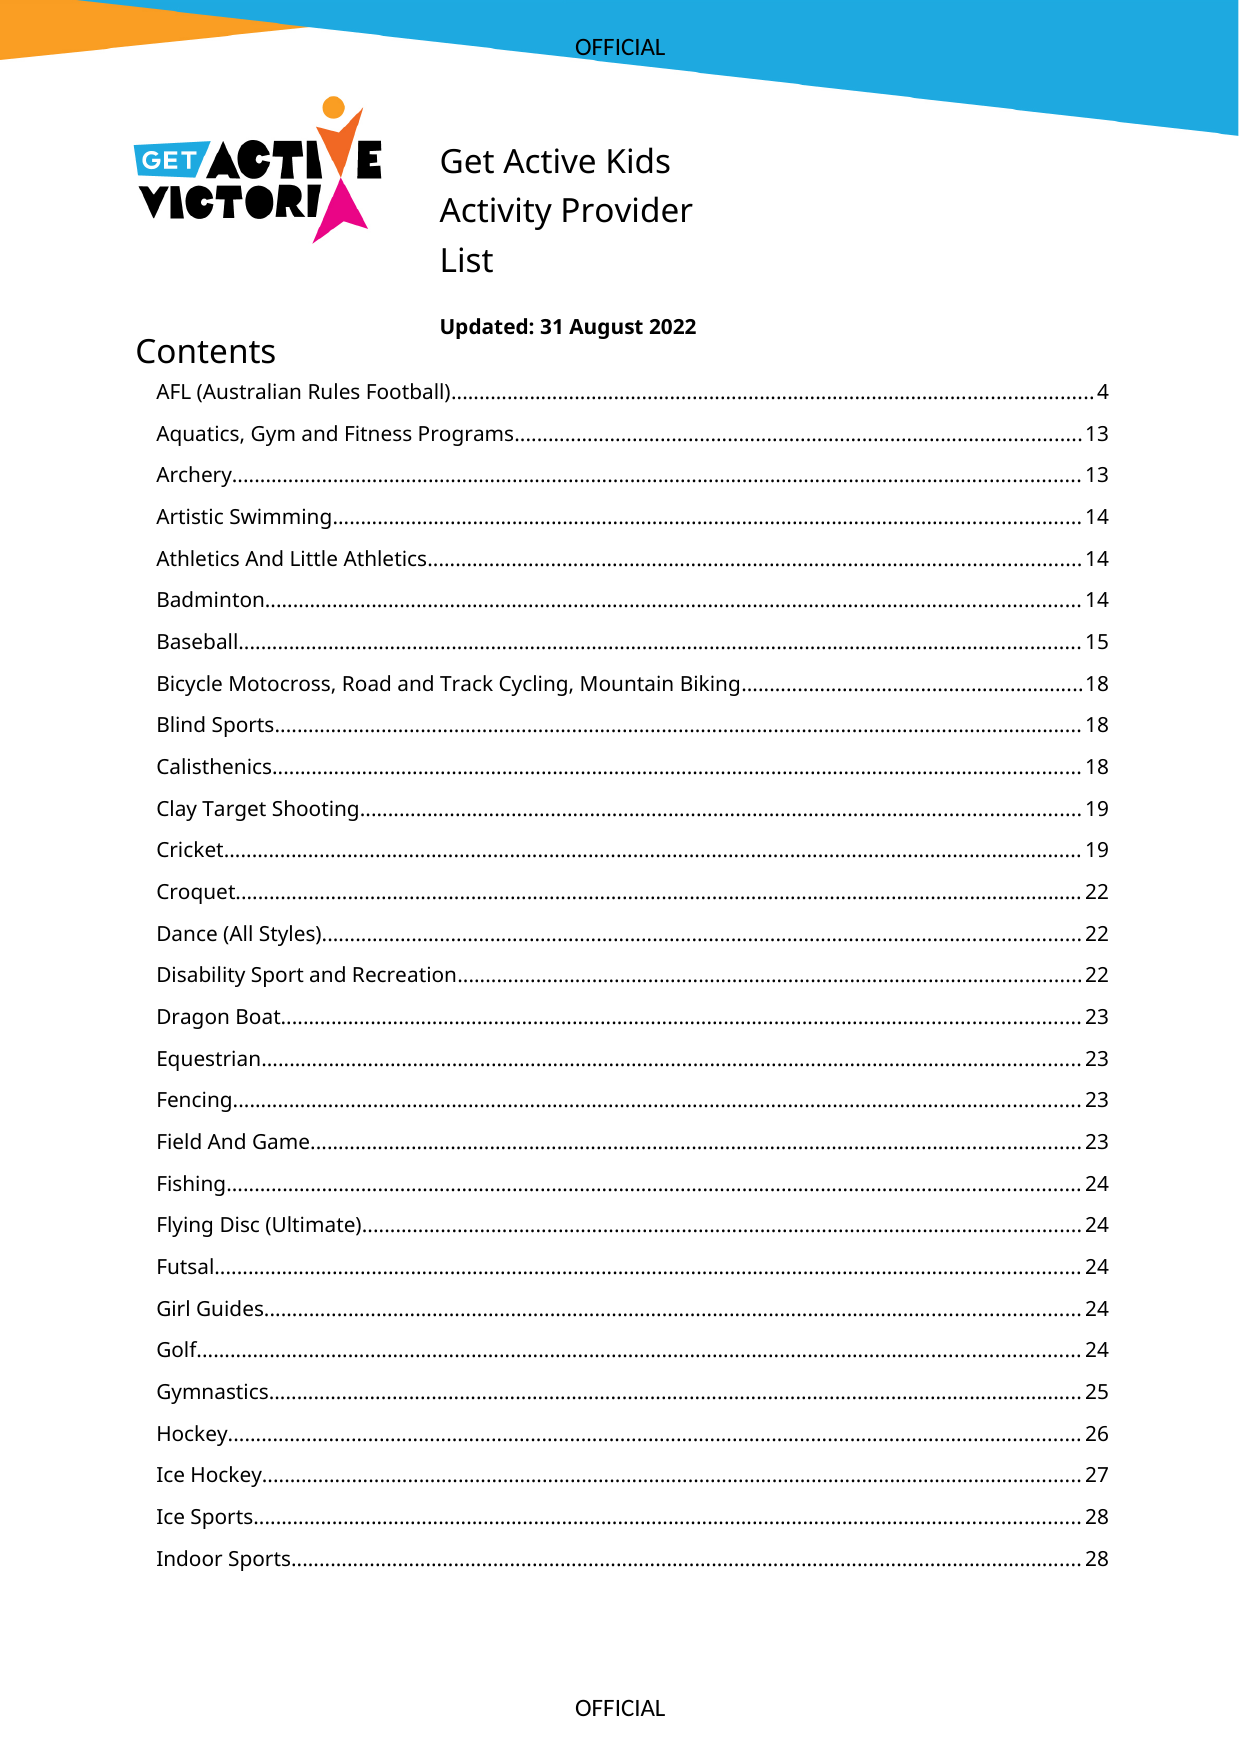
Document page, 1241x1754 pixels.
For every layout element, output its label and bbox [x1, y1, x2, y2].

picture [0, 0, 1239, 244]
